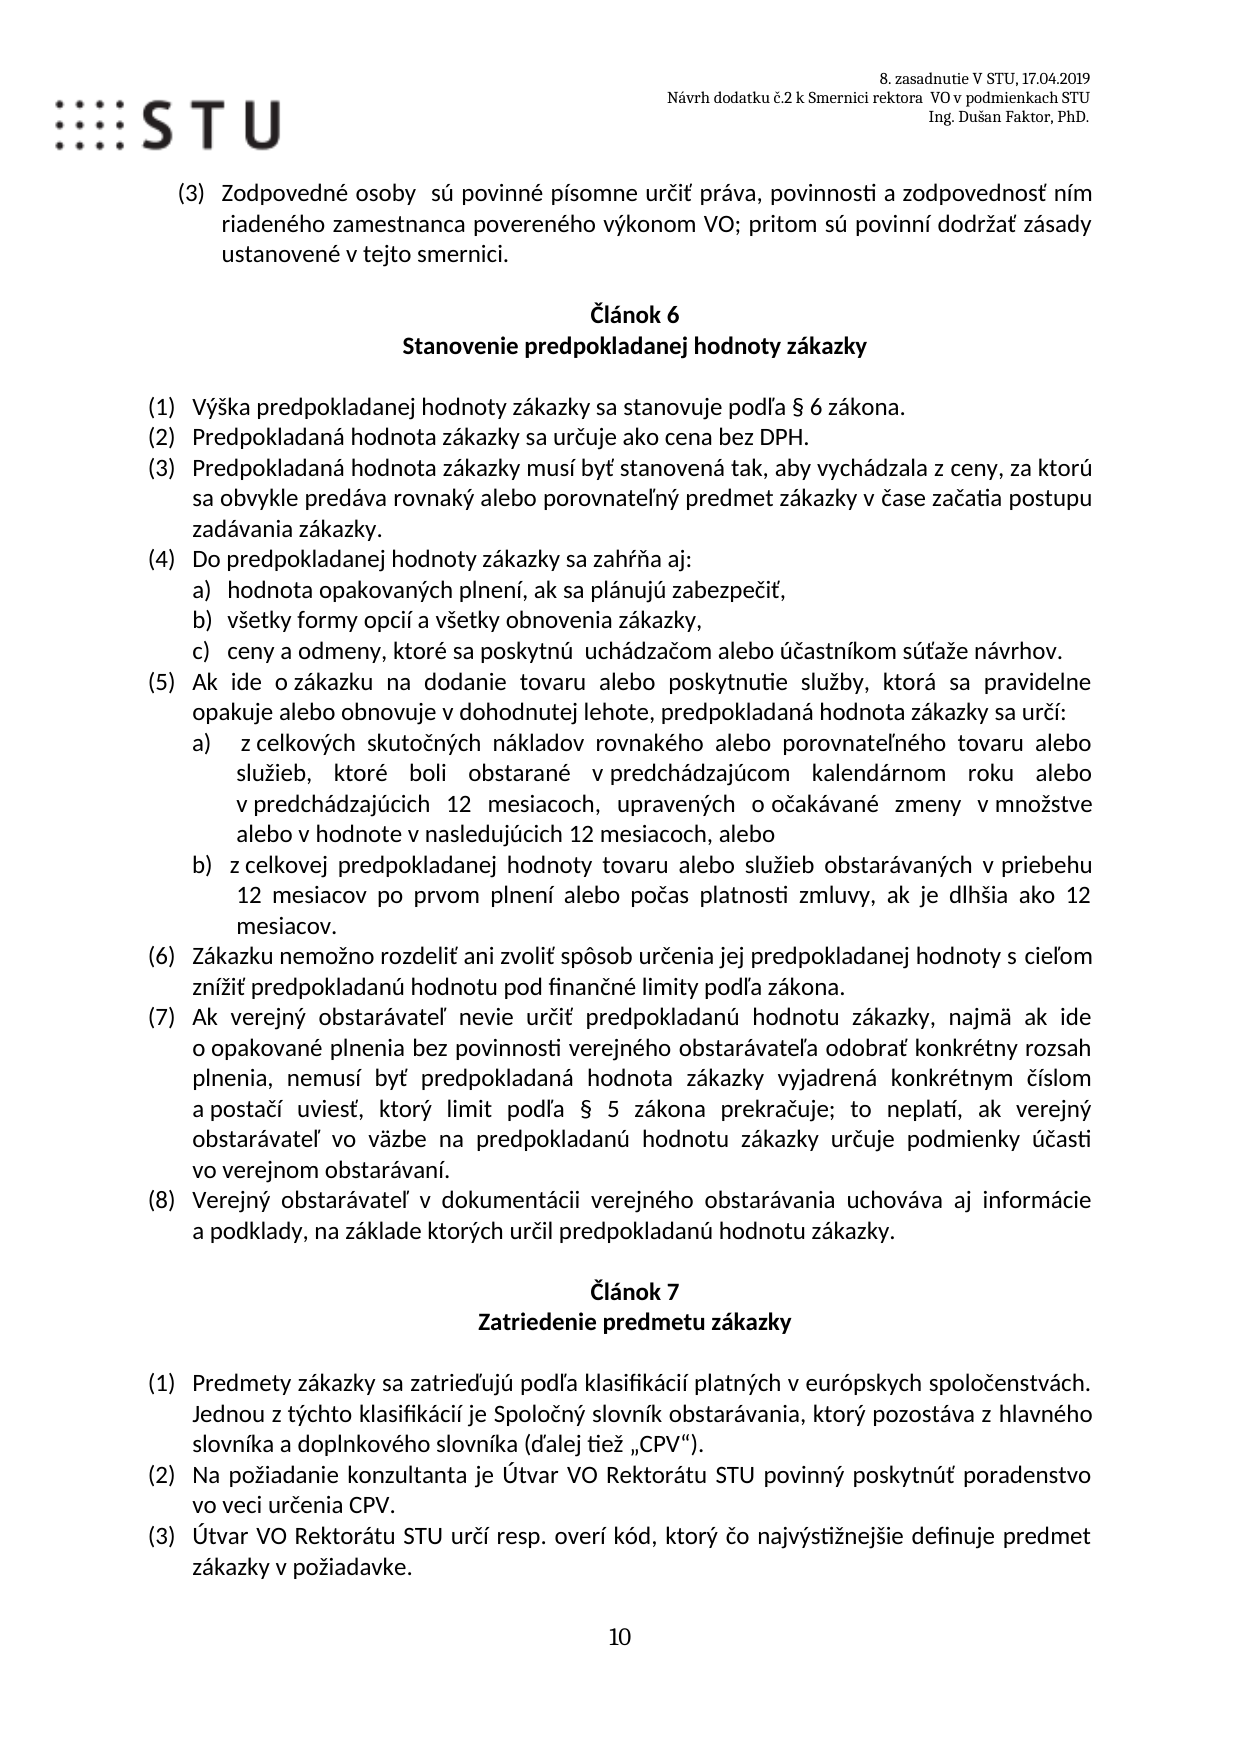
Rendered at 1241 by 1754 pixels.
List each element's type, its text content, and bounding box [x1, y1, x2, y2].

list Predmety zákazky sa zatrieďujú podľa klasifikácií platných v európskych spoločenstvách. Jednou z týchto klasifikácií je Spoločný slovník obstarávania, ktorý pozostáva z hlavného slovníka a doplnkového slovníka (ďalej tiež „CPV“). [148, 1368, 1093, 1459]
list Na požiadanie konzultanta je Útvar VO Rektorátu STU povinný poskytnúť poradenstvo vo veci určenia CPV. [148, 1459, 1093, 1520]
list všetky formy opcií a všetky obnovenia zákazky, [192, 604, 1093, 635]
text Zatriedenie predmetu zákazky [177, 1307, 1093, 1337]
list Zodpovedné osoby sú povinné písomne určiť práva, povinnosti a zodpovednosť ním riadeného zamestnanca povereného výkonom VO; pritom sú povinní dodržať zásady ustanovené v tejto smernici. [177, 177, 1093, 269]
list Verejný obstarávateľ v dokumentácii verejného obstarávania uchováva aj informácie a podklady, na základe ktorých určil predpokladanú hodnotu zákazky. [148, 1184, 1093, 1246]
list z celkových skutočných nákladov rovnakého alebo porovnateľného tovaru alebo služieb, ktoré boli obstarané v predchádzajúcom kalendárnom roku alebo v predchádzajúcich 12 mesiacoch, upravených o očakávané zmeny v množstve alebo v hodnote v nasledujúcich 12 mesiacoch, alebo [192, 727, 1093, 849]
list Výška predpokladanej hodnoty zákazky sa stanovuje podľa § 6 zákona. [148, 391, 1093, 421]
list hodnota opakovaných plnení, ak sa plánujú zabezpečiť, [192, 574, 1093, 604]
list Predpokladaná hodnota zákazky musí byť stanovená tak, aby vychádzala z ceny, za ktorú sa obvykle predáva rovnaký alebo porovnateľný predmet zákazky v čase začatia postupu zadávania zákazky. [148, 452, 1093, 543]
list z celkovej predpokladanej hodnoty tovaru alebo služieb obstarávaných v priebehu 12 mesiacov po prvom plnení alebo počas platnosti zmluvy, ak je dlhšia ako 12 mesiacov. [192, 849, 1093, 940]
text Stanovenie predpokladanej hodnoty zákazky [177, 330, 1093, 360]
list ceny a odmeny, ktoré sa poskytnú uchádzačom alebo účastníkom súťaže návrhov. [192, 635, 1093, 666]
text Článok 7 [177, 1276, 1093, 1307]
list Zákazku nemožno rozdeliť ani zvoliť spôsob určenia jej predpokladanej hodnoty s cieľom znížiť predpokladanú hodnotu pod finančné limity podľa zákona. [148, 940, 1093, 1001]
list Ak verejný obstarávateľ nevie určiť predpokladanú hodnotu zákazky, najmä ak ide o opakované plnenia bez povinnosti verejného obstarávateľa odobrať konkrétny rozsah plnenia, nemusí byť predpokladaná hodnota zákazky vyjadrená konkrétnym číslom a postačí uviesť, ktorý limit podľa § 5 zákona prekračuje; to neplatí, ak verejný obstarávateľ vo väzbe na predpokladanú hodnotu zákazky určuje podmienky účasti vo verejnom obstarávaní. [148, 1001, 1093, 1184]
list Do predpokladanej hodnoty zákazky sa zahŕňa aj: [148, 543, 1093, 574]
text Článok 6 [177, 299, 1093, 330]
list Útvar VO Rektorátu STU určí resp. overí kód, ktorý čo najvýstižnejšie definuje predmet zákazky v požiadavke. [148, 1520, 1093, 1581]
list Predpokladaná hodnota zákazky sa určuje ako cena bez DPH. [148, 421, 1093, 452]
list Ak ide o zákazku na dodanie tovaru alebo poskytnutie služby, ktorá sa pravidelne opakuje alebo obnovuje v dohodnutej lehote, predpokladaná hodnota zákazky sa určí: [148, 666, 1093, 727]
